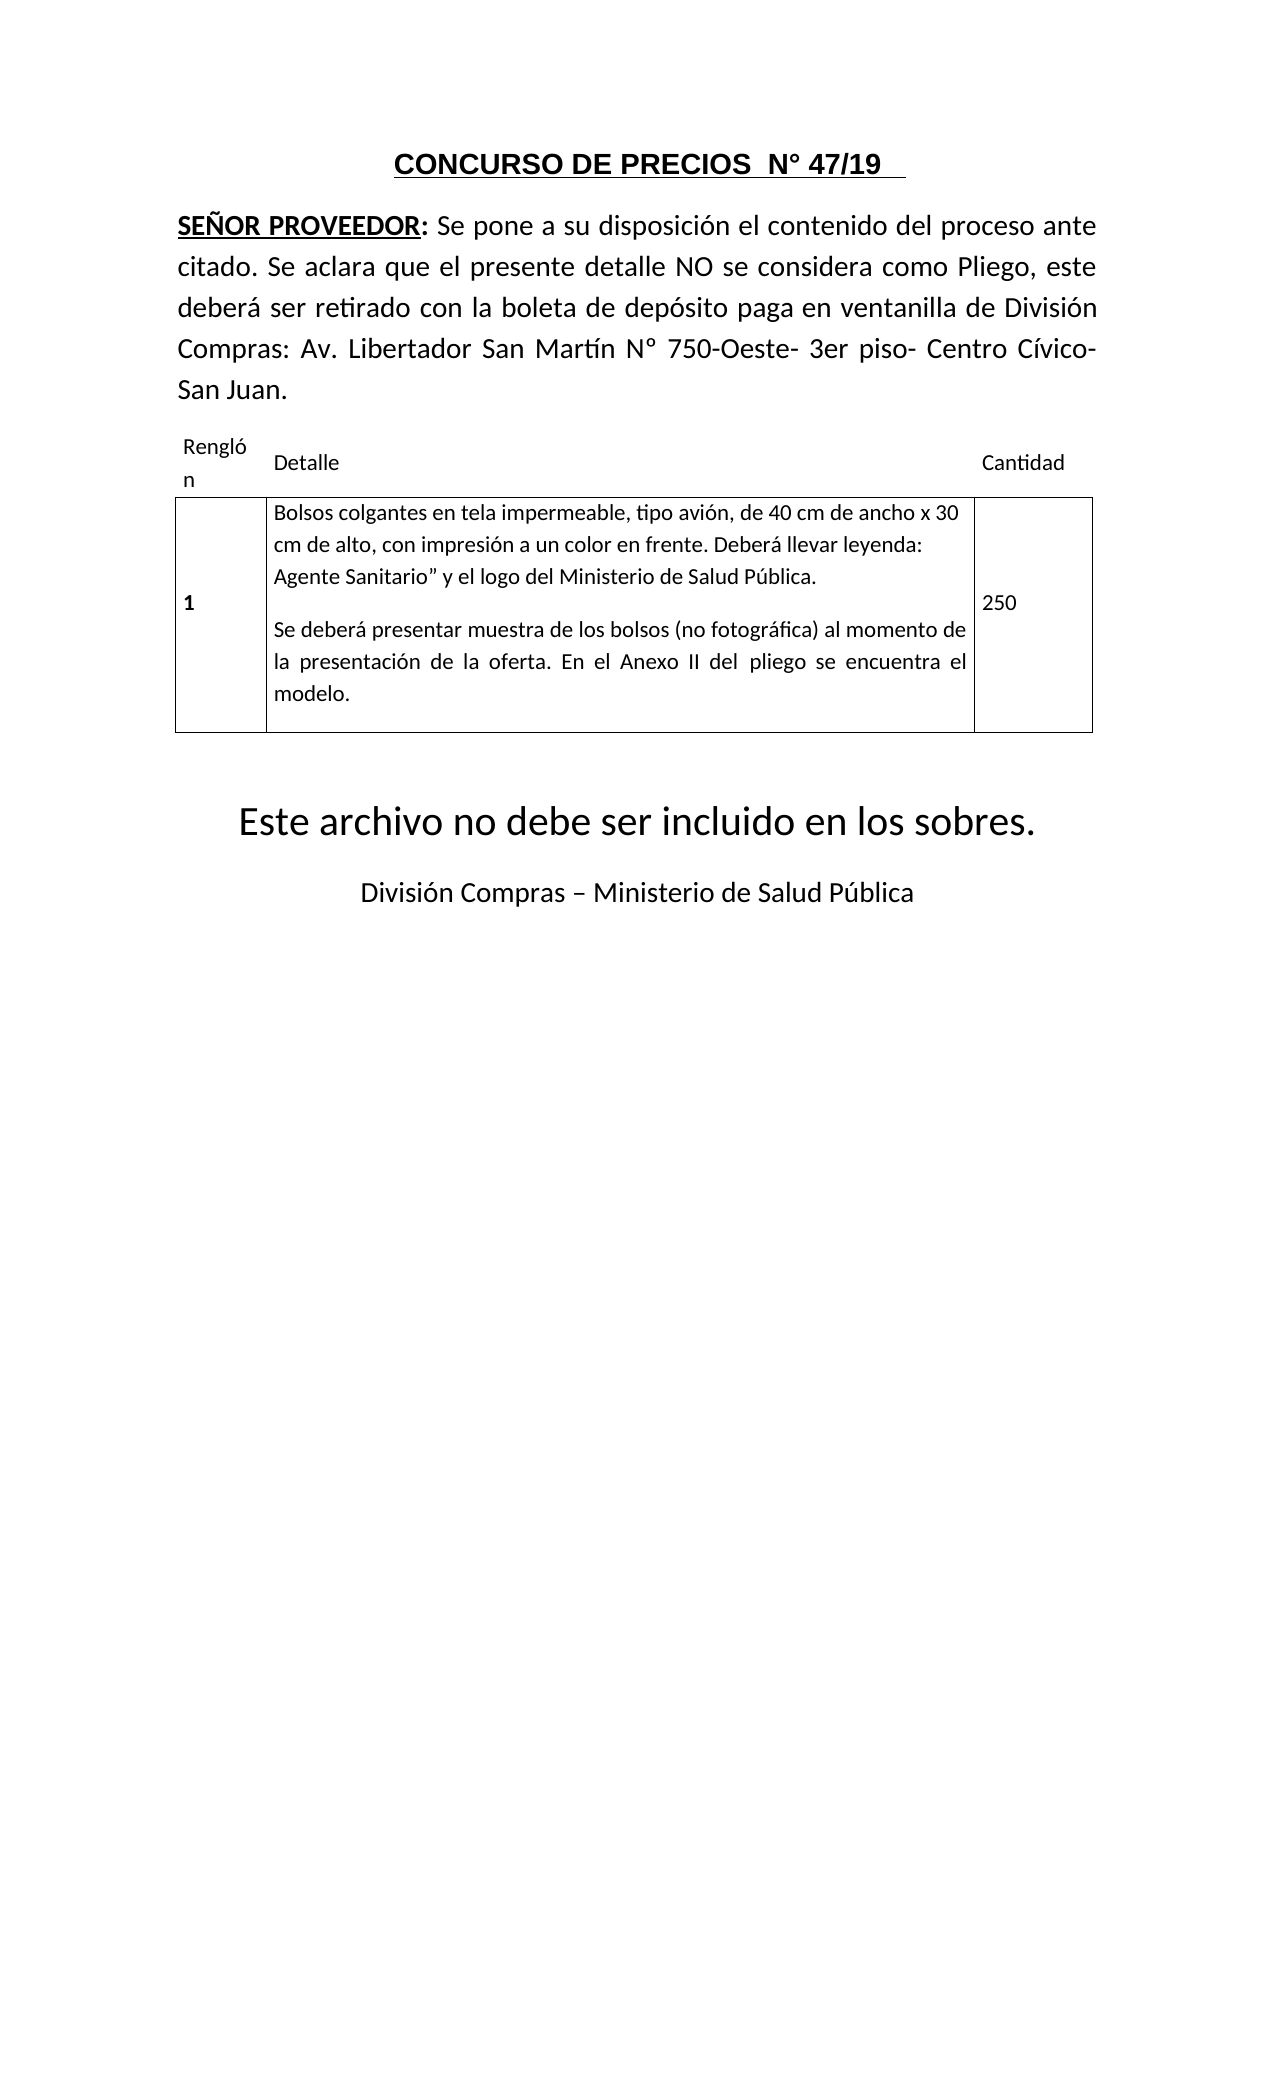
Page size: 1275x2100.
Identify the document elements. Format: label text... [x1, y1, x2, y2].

text SEÑOR PROVEEDOR: Se pone a su disposición el contenido del proceso ante citado. Se aclara que el presente detalle NO se considera como Pliego, este deberá ser retirado con la boleta de depósito paga en ventanilla de División Compras: Av. Libertador San Martín Nº 750-Oeste- 3er piso- Centro Cívico- San Juan. [177, 207, 1098, 406]
text CONCURSO DE PRECIOS N° 47/19 [177, 148, 1098, 181]
text División Compras – Ministerio de Salud Pública [177, 874, 1098, 910]
table_cell 1 [176, 498, 266, 732]
table_header Cantidad [975, 433, 1093, 497]
table_header Detalle [266, 433, 974, 497]
text Este archivo no debe ser incluido en los sobres. [177, 795, 1098, 846]
table_cell 250 [975, 498, 1092, 732]
table_cell Bolsos colgantes en tela impermeable, tipo avión, de 40 cm de ancho x 30 cm de alto, con impresión a un color en frente. Deberá llevar leyenda: Agente Sanitario” y el logo del Ministerio de Salud Pública. Se deberá presentar muestra de los bolsos (no fotográfica) al momento de la presentación de la oferta. En el Anexo II del pliego se encuentra el modelo. [267, 498, 974, 732]
table_header Renglón [176, 433, 266, 497]
